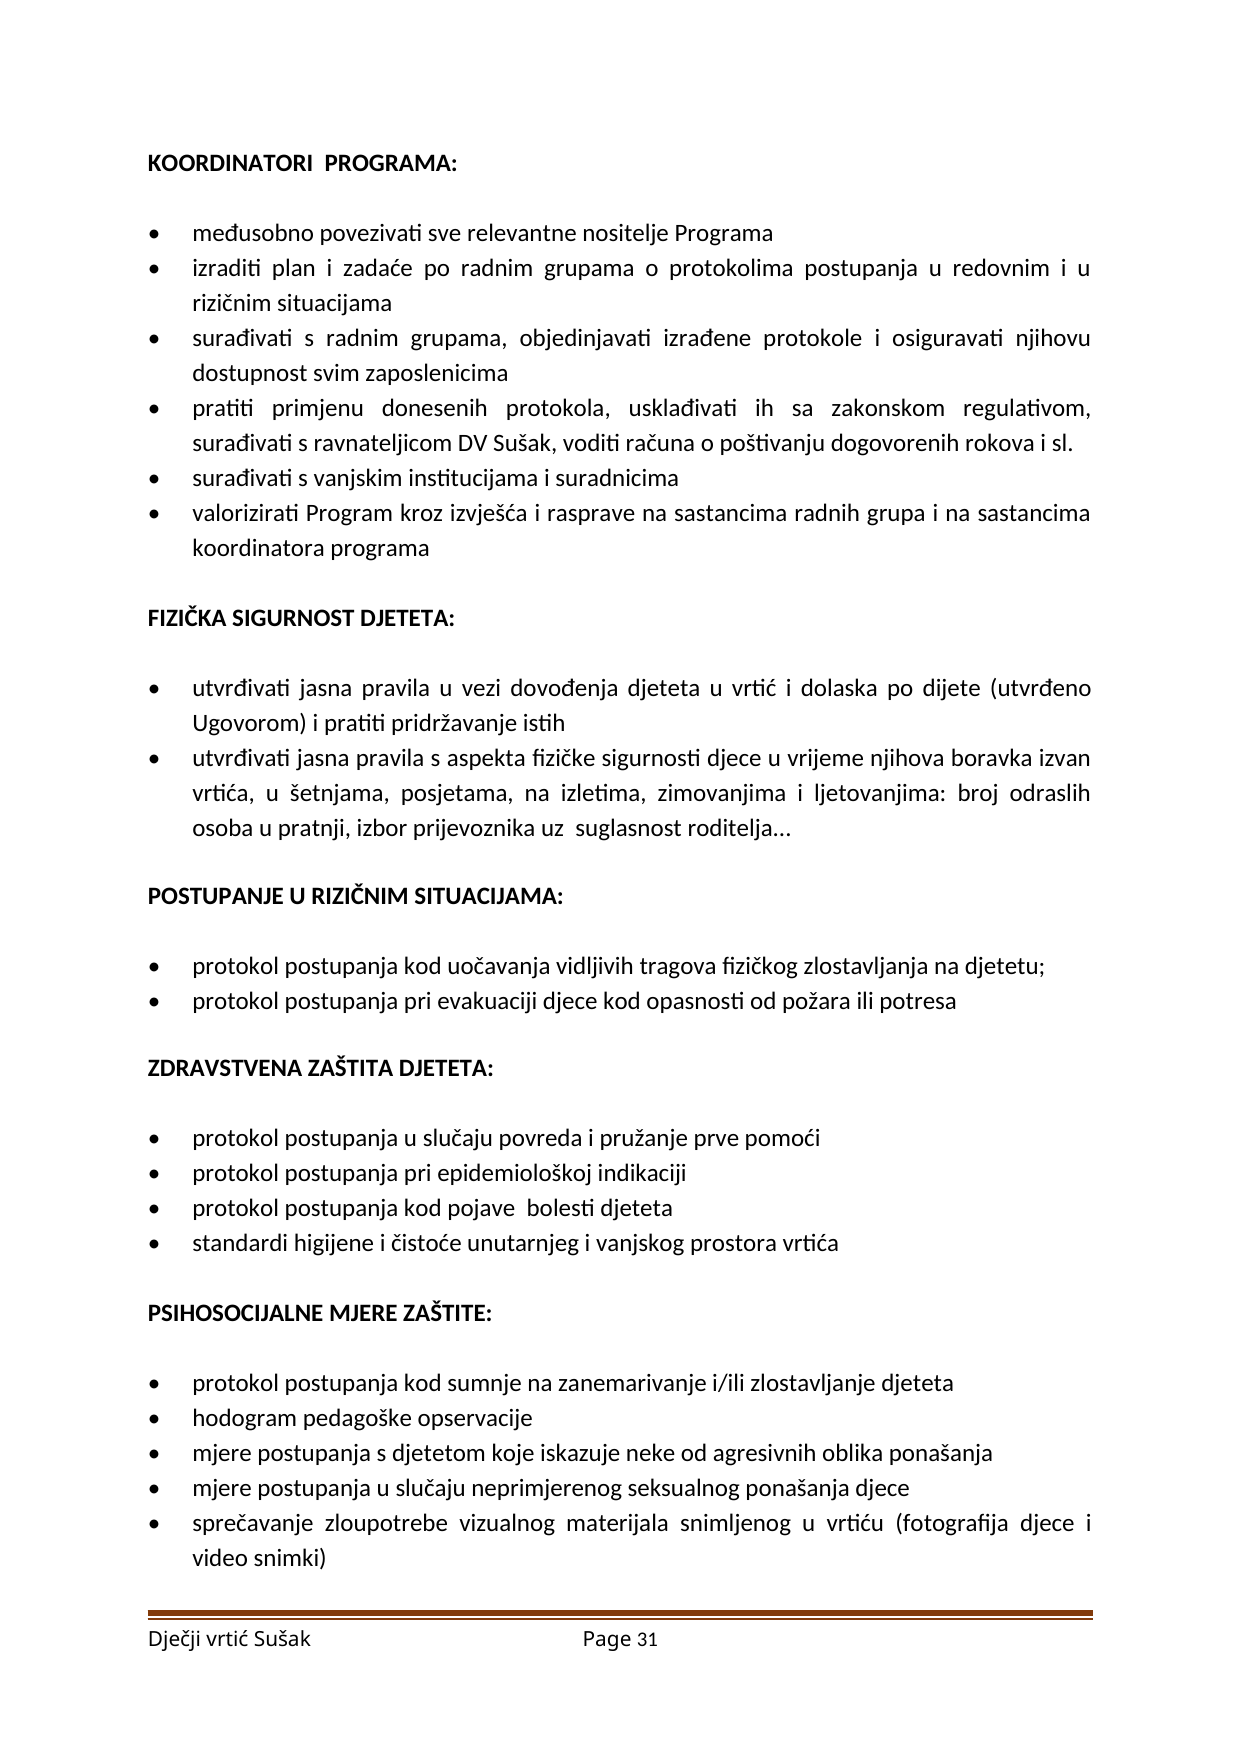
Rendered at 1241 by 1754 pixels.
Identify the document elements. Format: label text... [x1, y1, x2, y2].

list • mjere postupanja u slučaju neprimjerenog seksualnog ponašanja djece [148, 1472, 1093, 1502]
list • protokol postupanja kod pojave bolesti djeteta [148, 1192, 1093, 1222]
list KOORDINATORI PROGRAMA: [148, 148, 1093, 178]
list • standardi higijene i čistoće unutarnjeg i vanjskog prostora vrtića [148, 1227, 1093, 1257]
list • utvrđivati jasna pravila s aspekta fizičke sigurnosti djece u vrijeme njihova boravka izvan vrtića, u šetnjama, posjetama, na izletima, zimovanjima i ljetovanjima: broj odraslih osoba u pratnji, izbor prijevoznika uz suglasnost roditelja... [148, 743, 1093, 843]
list • protokol postupanja kod sumnje na zanemarivanje i/ili zlostavljanje djeteta [148, 1367, 1093, 1397]
list • protokol postupanja kod uočavanja vidljivih tragova fizičkog zlostavljanja na djetetu; [148, 950, 1093, 980]
list • protokol postupanja pri epidemiološkoj indikaciji [148, 1157, 1093, 1187]
list • protokol postupanja u slučaju povreda i pružanje prve pomoći [148, 1122, 1093, 1152]
list • pratiti primjenu donesenih protokola, usklađivati ih sa zakonskom regulativom, surađivati s ravnateljicom DV Sušak, voditi računa o poštivanju dogovorenih rokova i sl. [148, 393, 1093, 458]
list • valorizirati Program kroz izvješća i rasprave na sastancima radnih grupa i na sastancima koordinatora programa [148, 498, 1093, 563]
list • hodogram pedagoške opservacije [148, 1402, 1093, 1432]
list ZDRAVSTVENA ZAŠTITA DJETETA: [148, 1052, 1093, 1082]
list • protokol postupanja pri evakuaciji djece kod opasnosti od požara ili potresa [148, 985, 1093, 1015]
list • surađivati s vanjskim institucijama i suradnicima [148, 463, 1093, 493]
list • međusobno povezivati sve relevantne nositelje Programa [148, 218, 1093, 248]
list • mjere postupanja s djetetom koje iskazuje neke od agresivnih oblika ponašanja [148, 1437, 1093, 1467]
list • izraditi plan i zadaće po radnim grupama o protokolima postupanja u redovnim i u rizičnim situacijama [148, 253, 1093, 318]
list POSTUPANJE U RIZIČNIM SITUACIJAMA: [148, 880, 1093, 910]
list PSIHOSOCIJALNE MJERE ZAŠTITE: [148, 1297, 1093, 1327]
list • surađivati s radnim grupama, objedinjavati izrađene protokole i osiguravati njihovu dostupnost svim zaposlenicima [148, 323, 1093, 388]
list • sprečavanje zloupotrebe vizualnog materijala snimljenog u vrtiću (fotografija djece i video snimki) [148, 1507, 1093, 1572]
list • utvrđivati jasna pravila u vezi dovođenja djeteta u vrtić i dolaska po dijete (utvrđeno Ugovorom) i pratiti pridržavanje istih [148, 673, 1093, 738]
list FIZIČKA SIGURNOST DJETETA: [148, 603, 1093, 633]
